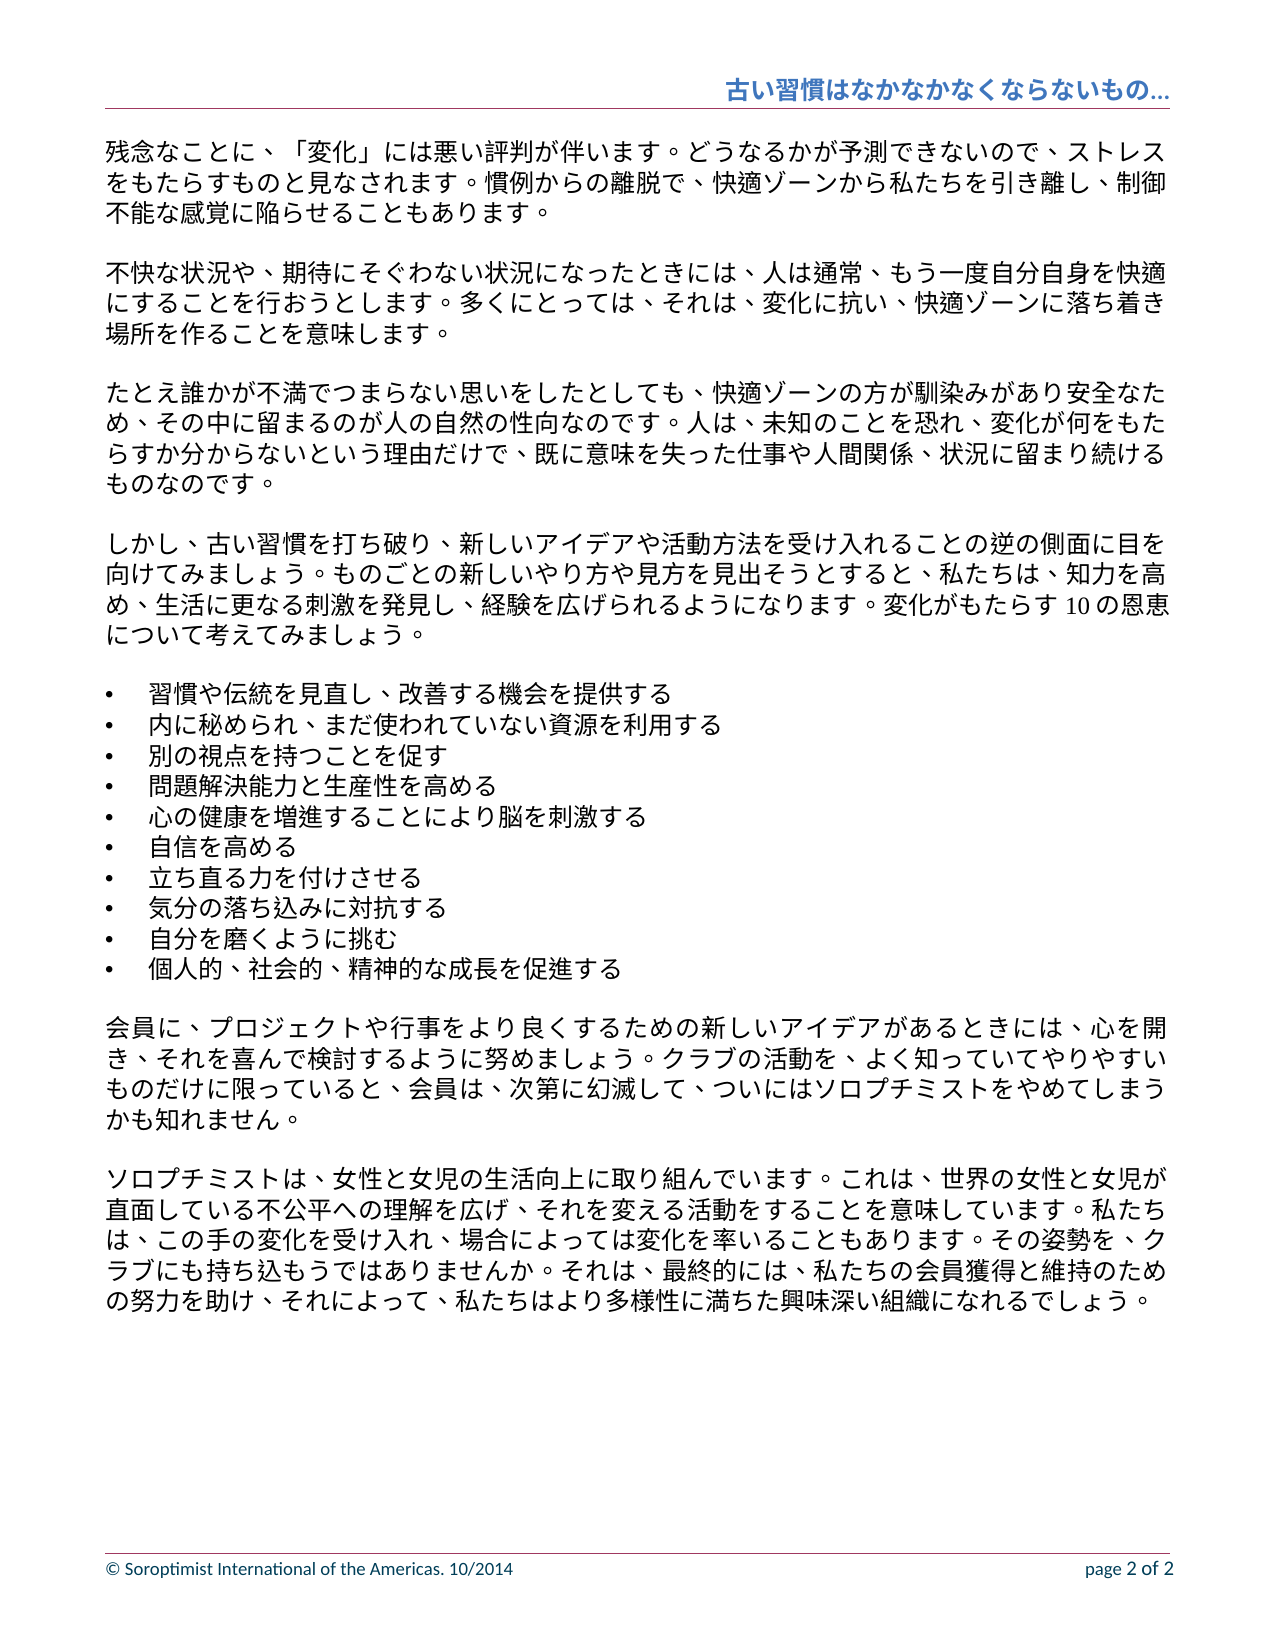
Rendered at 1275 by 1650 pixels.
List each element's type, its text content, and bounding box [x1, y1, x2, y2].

list 問題解決能力と生産性を高める [105, 771, 1170, 802]
picture [160, 1566, 164, 1578]
text しかし、古い習慣を打ち破り、新しいアイデアや活動方法を受け入れることの逆の側面に目を向けてみましょう。ものごとの新しいやり方や見方を見出そうとすると、私たちは、知力を高め、生活に更なる刺激を発見し、経験を広げられるようになります。変化がもたらす10の恩恵について考えてみましょう。 [105, 529, 1170, 651]
text たとえ誰かが不満でつまらない思いをしたとしても、快適ゾーンの方が馴染みがあり安全なため、その中に留まるのが人の自然の性向なのです。人は、未知のことを恐れ、変化が何をもたらすか分からないという理由だけで、既に意味を失った仕事や人間関係、状況に留まり続けるものなのです。 [105, 378, 1170, 500]
list 個人的、社会的、精神的な成長を促進する [105, 954, 1170, 985]
text 会員に、プロジェクトや行事をより良くするための新しいアイデアがあるときには、心を開き、それを喜んで検討するように努めましょう。クラブの活動を、よく知っていてやりやすいものだけに限っていると、会員は、次第に幻滅して、ついにはソロプチミストをやめてしまうかも知れません。 [105, 1014, 1170, 1136]
picture [169, 1563, 176, 1575]
list 習慣や伝統を見直し、改善する機会を提供する [105, 680, 1170, 710]
list 自分を磨くように挑む [105, 924, 1170, 954]
list 立ち直る力を付けさせる [105, 863, 1170, 893]
text ソロプチミストは、女性と女児の生活向上に取り組んでいます。これは、世界の女性と女児が直面している不公平への理解を広げ、それを変える活動をすることを意味しています。私たちは、この手の変化を受け入れ、場合によっては変化を率いることもあります。その姿勢を、クラブにも持ち込もうではありませんか。それは、最終的には、私たちの会員獲得と維持のための努力を助け、それによって、私たちはより多様性に満ちた興味深い組織になれるでしょう。 [105, 1164, 1170, 1317]
list 気分の落ち込みに対抗する [105, 893, 1170, 924]
picture [1104, 1570, 1109, 1578]
list 内に秘められ、まだ使われていない資源を利用する [105, 710, 1170, 741]
picture [106, 1562, 119, 1575]
text 不快な状況や、期待にそぐわない状況になったときには、人は通常、もう一度自分自身を快適にすることを行おうとします。多くにとっては、それは、変化に抗い、快適ゾーンに落ち着き場所を作ることを意味します。 [105, 258, 1170, 349]
list 心の健康を増進することにより脳を刺激する [105, 802, 1170, 832]
list 自信を高める [105, 832, 1170, 863]
text 残念なことに、「変化」には悪い評判が伴います。どうなるかが予測できないので、ストレスをもたらすものと見なされます。慣例からの離脱で、快適ゾーンから私たちを引き離し、制御不能な感覚に陥らせることもあります。 [105, 137, 1170, 229]
picture [272, 1563, 279, 1575]
list 別の視点を持つことを促す [105, 741, 1170, 771]
